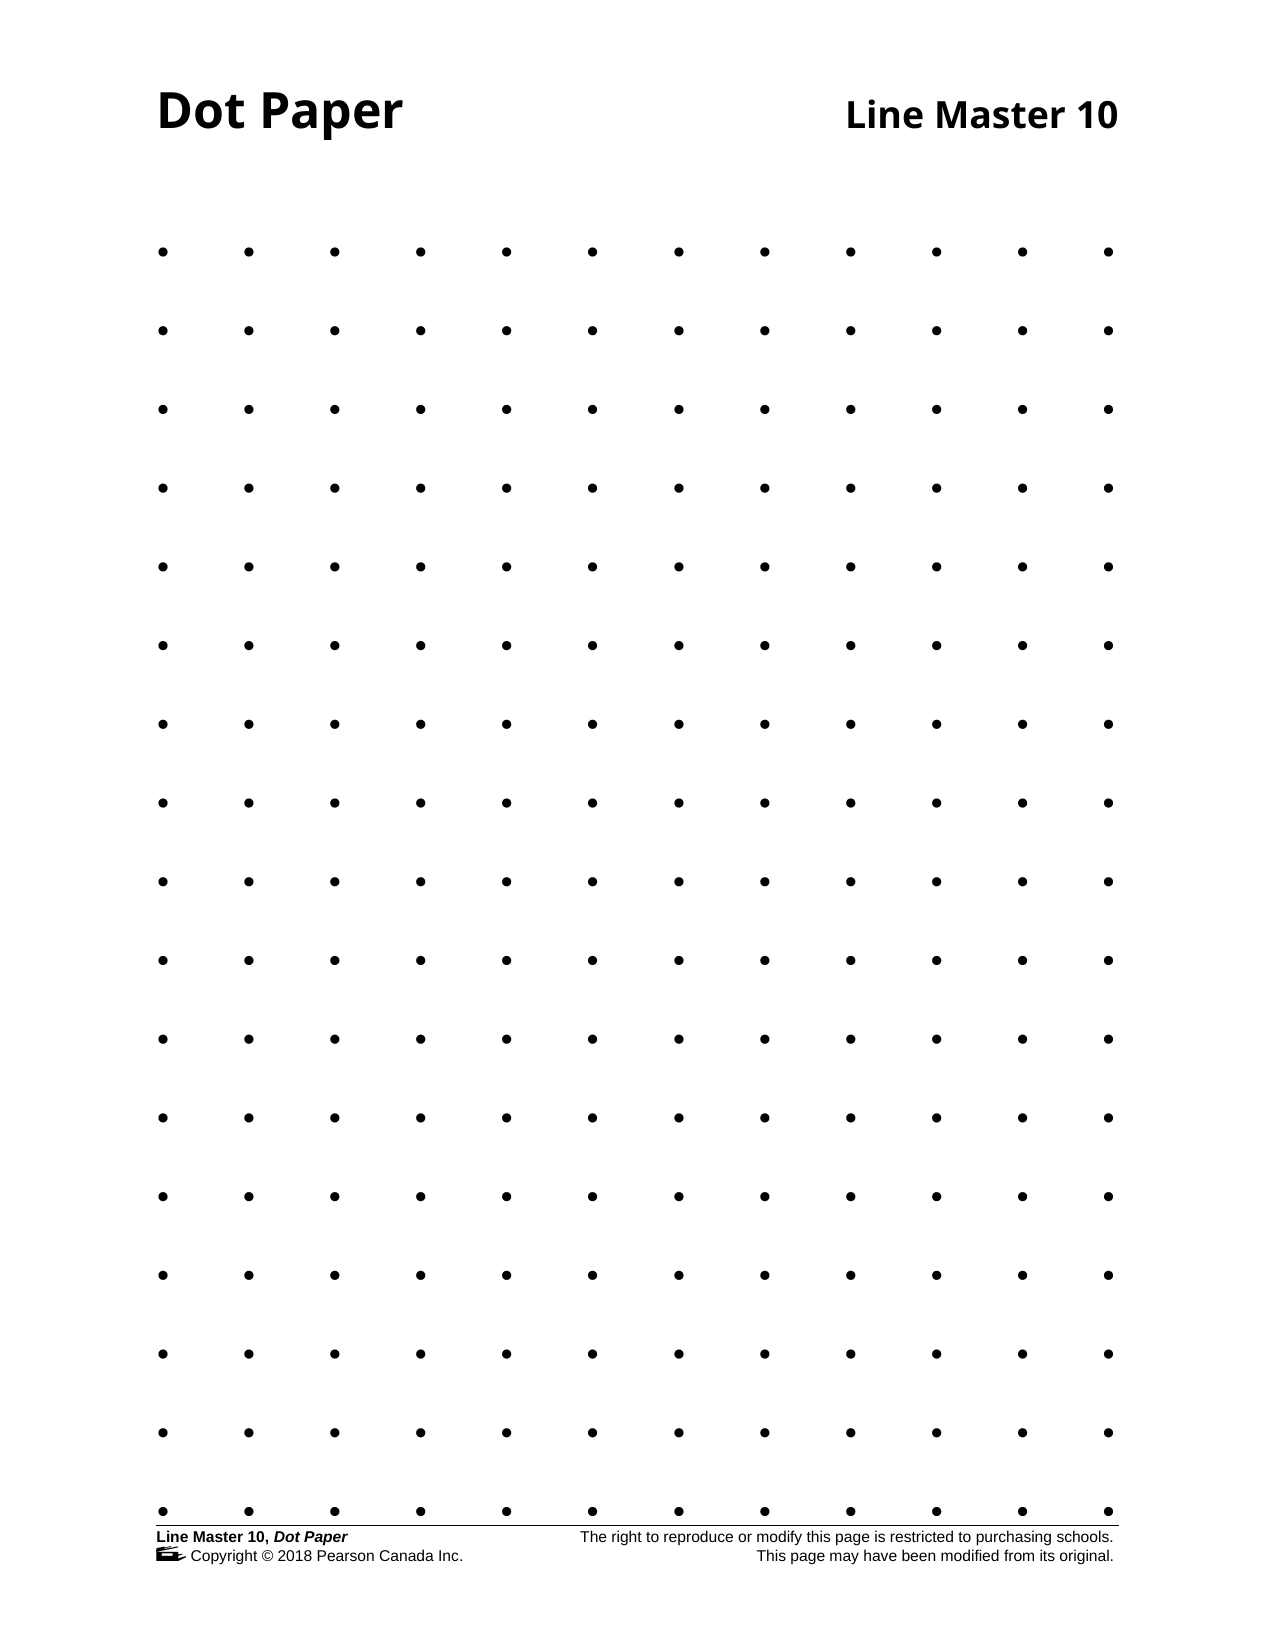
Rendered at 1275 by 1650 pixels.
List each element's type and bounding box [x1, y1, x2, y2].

picture [156, 1546, 186, 1561]
text [156, 75, 1119, 143]
picture [156, 245, 1115, 1518]
